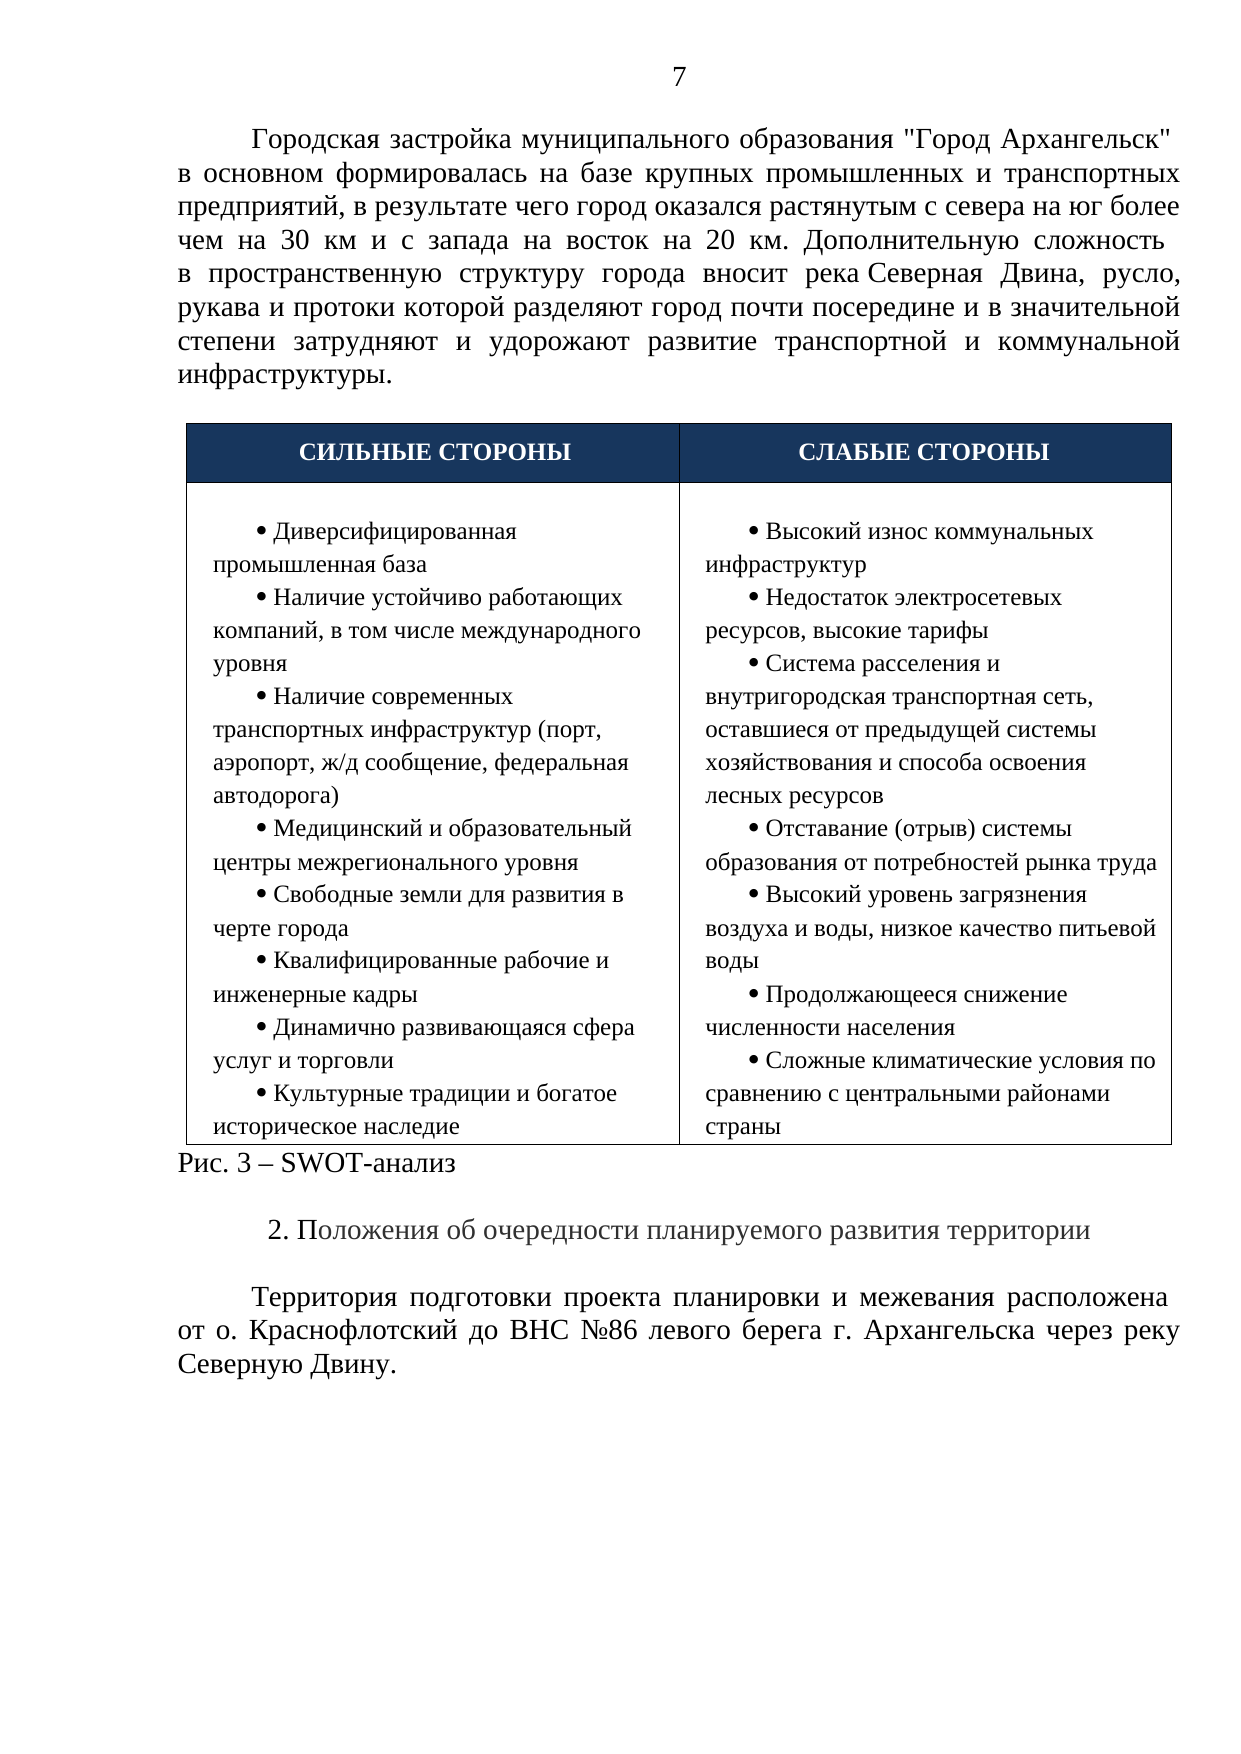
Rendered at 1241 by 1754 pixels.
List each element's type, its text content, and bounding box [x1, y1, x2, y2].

text Рис. 3 – SWOT-анализ [177, 1145, 1181, 1178]
table_header СЛАБЫЕ СТОРОНЫ [680, 424, 1171, 482]
table_cell Высокий износ коммунальных инфраструктур Недостаток электросетевых ресурсов, высокие тарифы Система расселения и внутригородская транспортная сеть, оставшиеся от предыдущей системы хозяйствования и способа освоения лесных ресурсов Отставание (отрыв) системы образования от потребностей рынка труда Высокий уровень загрязнения воздуха и воды, низкое качество питьевой воды Продолжающееся снижение численности населения Сложные климатические условия по сравнению с центральными районами страны [680, 483, 1171, 1144]
table_cell Диверсифицированная промышленная база Наличие устойчиво работающих компаний, в том числе международного уровня Наличие современных транспортных инфраструктур (порт, аэропорт, ж/д сообщение, федеральная автодорога) Медицинский и образовательный центры межрегионального уровня Свободные земли для развития в черте города Квалифицированные рабочие и инженерные кадры Динамично развивающаяся сфера услуг и торговли Культурные традиции и богатое историческое наследие [187, 483, 679, 1144]
text Территория подготовки проекта планировки и межевания расположена от о. Краснофлотский до ВНС №86 левого берега г. Архангельска через реку Северную Двину. [177, 1279, 1181, 1379]
table_header СИЛЬНЫЕ СТОРОНЫ [187, 424, 679, 482]
text Городская застройка муниципального образования "Город Архангельск" в основном формировалась на базе крупных промышленных и транспортных предприятий, в результате чего город оказался растянутым с севера на юг более чем на 30 км и с запада на восток на 20 км. Дополнительную сложность в пространственную структуру города вносит река Северная Двина, русло, рукава и протоки которой разделяют город почти посередине и в значительной степени затрудняют и удорожают развитие транспортной и коммунальной инфраструктуры. [177, 121, 1181, 390]
text 2. Положения об очередности планируемого развития территории [177, 1212, 1181, 1245]
